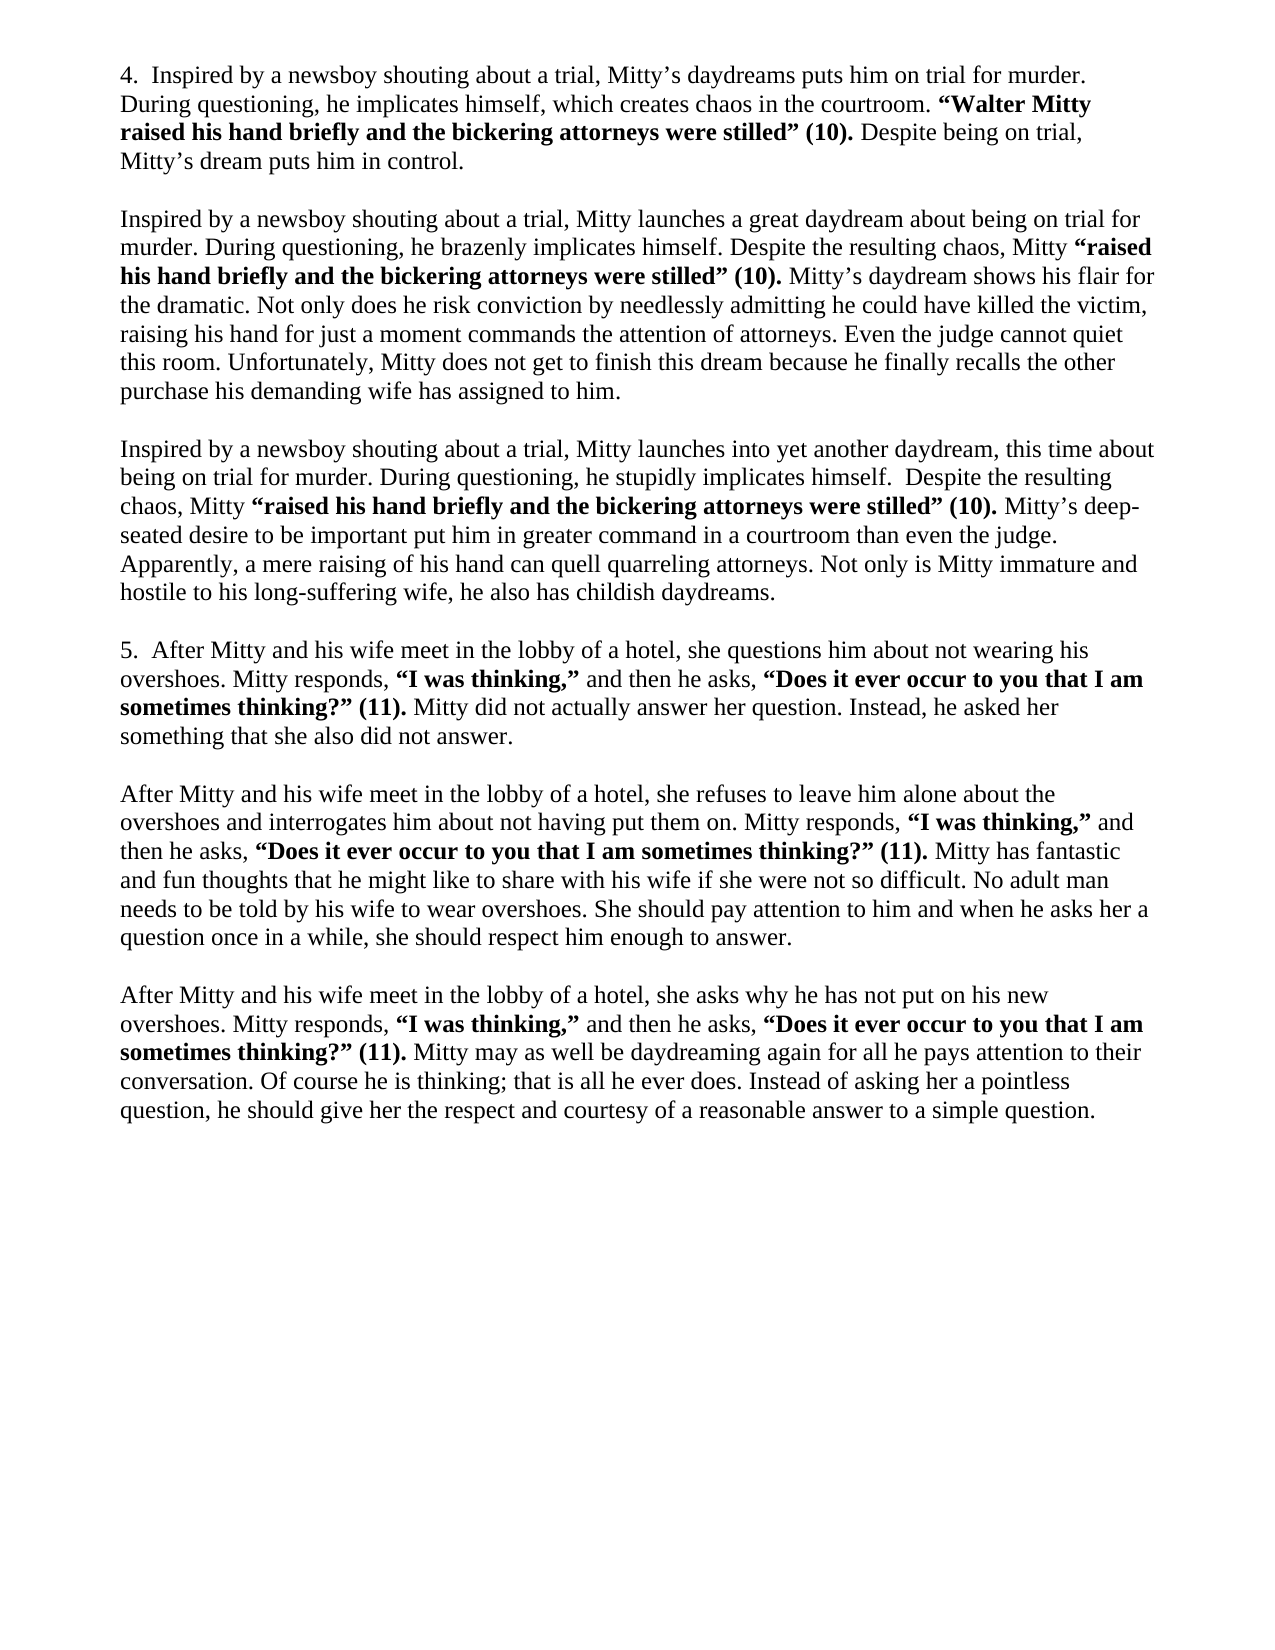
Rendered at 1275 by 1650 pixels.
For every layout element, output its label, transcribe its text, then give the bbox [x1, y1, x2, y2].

text After Mitty and his wife meet in the lobby of a hotel, she refuses to leave him alone about the overshoes and interrogates him about not having put them on. Mitty responds, “I was thinking,” and then he asks, “Does it ever occur to you that I am sometimes thinking?” (11). Mitty has fantastic and fun thoughts that he might like to share with his wife if she were not so difficult. No adult man needs to be told by his wife to wear overshoes. She should pay attention to him and when he asks her a question once in a while, she should respect him enough to answer. [120, 779, 1155, 951]
text 4. Inspired by a newsboy shouting about a trial, Mitty’s daydreams puts him on trial for murder. During questioning, he implicates himself, which creates chaos in the courtroom. “Walter Mitty raised his hand briefly and the bickering attorneys were stilled” (10). Despite being on trial, Mitty’s dream puts him in control. [120, 60, 1155, 175]
text Inspired by a newsboy shouting about a trial, Mitty launches a great daydream about being on trial for murder. During questioning, he brazenly implicates himself. Despite the resulting chaos, Mitty “raised his hand briefly and the bickering attorneys were stilled” (10). Mitty’s daydream shows his flair for the dramatic. Not only does he risk conviction by needlessly admitting he could have killed the victim, raising his hand for just a moment commands the attention of attorneys. Even the judge cannot quiet this room. Unfortunately, Mitty does not get to finish this dream because he finally recalls the other purchase his demanding wife has assigned to him. [120, 204, 1155, 405]
text Inspired by a newsboy shouting about a trial, Mitty launches into yet another daydream, this time about being on trial for murder. During questioning, he stupidly implicates himself. Despite the resulting chaos, Mitty “raised his hand briefly and the bickering attorneys were stilled” (10). Mitty’s deep-seated desire to be important put him in greater command in a courtroom than even the judge. Apparently, a mere raising of his hand can quell quarreling attorneys. Not only is Mitty immature and hostile to his long-suffering wife, he also has childish daydreams. [120, 434, 1155, 606]
text 5. After Mitty and his wife meet in the lobby of a hotel, she questions him about not wearing his overshoes. Mitty responds, “I was thinking,” and then he asks, “Does it ever occur to you that I am sometimes thinking?” (11). Mitty did not actually answer her question. Instead, he asked her something that she also did not answer. [120, 635, 1155, 750]
text After Mitty and his wife meet in the lobby of a hotel, she asks why he has not put on his new overshoes. Mitty responds, “I was thinking,” and then he asks, “Does it ever occur to you that I am sometimes thinking?” (11). Mitty may as well be daydreaming again for all he pays attention to their conversation. Of course he is thinking; that is all he ever does. Instead of asking her a pointless question, he should give her the respect and courtesy of a reasonable answer to a simple question. [120, 980, 1155, 1124]
